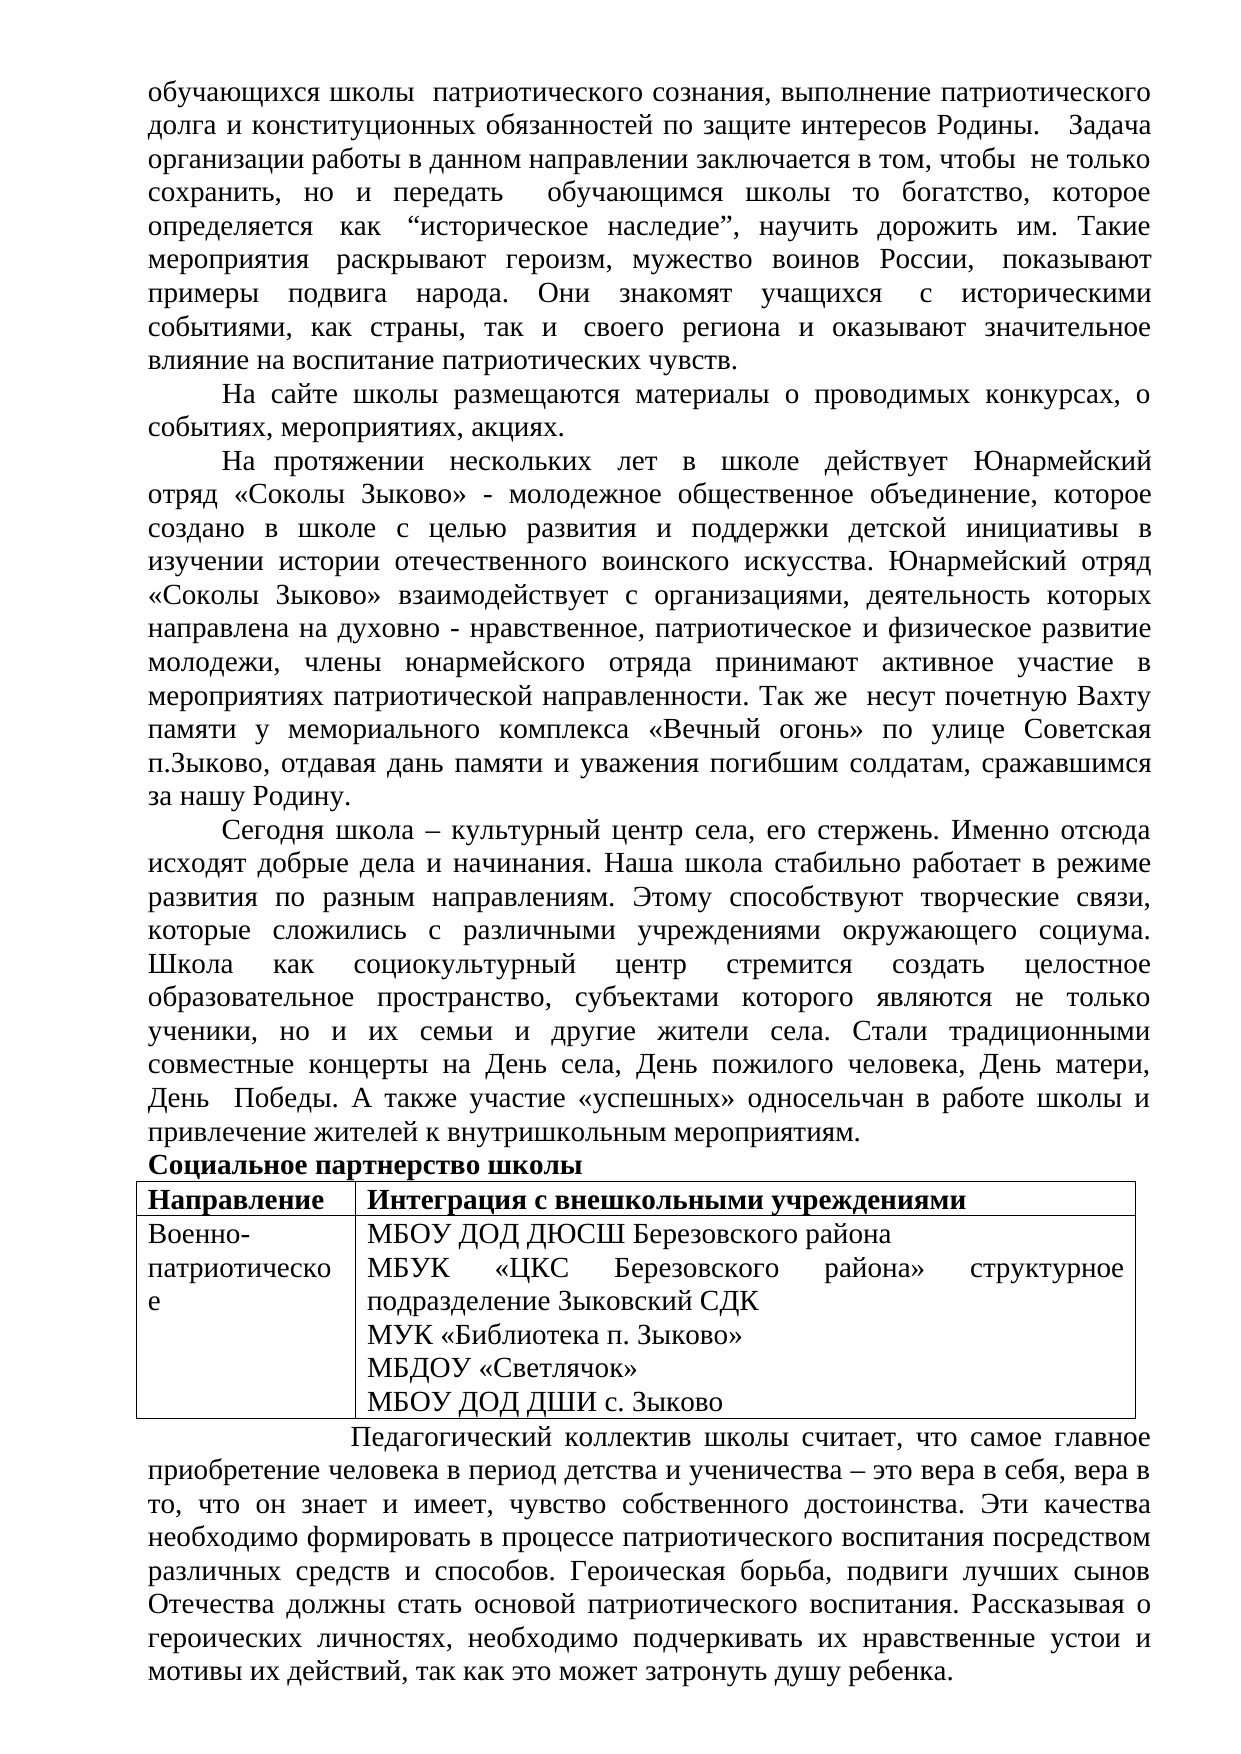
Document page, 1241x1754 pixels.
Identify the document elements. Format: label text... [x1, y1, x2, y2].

text На сайте школы размещаются материалы о проводимых конкурсах, о событиях, мероприятиях, акциях. [148, 376, 1152, 443]
table_cell МБОУ ДОД ДЮСШ Березовского района МБУК «ЦКС Березовского района» структурное подразделение Зыковский СДК МУК «Библиотека п. Зыково» МБДОУ «Светлячок» МБОУ ДОД ДШИ с. Зыково [356, 1216, 1135, 1418]
text Социальное партнерство школы [148, 1147, 1152, 1181]
text Педагогический коллектив школы считает, что самое главное приобретение человека в период детства и ученичества – это вера в себя, вера в то, что он знает и имеет, чувство собственного достоинства. Эти качества необходимо формировать в процессе патриотического воспитания посредством различных средств и способов. Героическая борьба, подвиги лучших сынов Отечества должны стать основой патриотического воспитания. Рассказывая о героических личностях, необходимо подчеркивать их нравственные устои и мотивы их действий, так как это может затронуть душу ребенка. [148, 1419, 1152, 1687]
table_header Направление [137, 1182, 355, 1215]
table_cell Военно-патриотическое [137, 1216, 355, 1418]
table_header Интеграция с внешкольными учреждениями [356, 1182, 1135, 1215]
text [148, 74, 1152, 376]
text На протяжении нескольких лет в школе действует Юнармейский отряд «Соколы Зыково» - молодежное общественное объединение, которое создано в школе с целью развития и поддержки детской инициативы в изучении истории отечественного воинского искусства. Юнармейский отряд «Соколы Зыково» взаимодействует с организациями, деятельность которых направлена на духовно - нравственное, патриотическое и физическое развитие молодежи, члены юнармейского отряда принимают активное участие в мероприятиях патриотической направленности. Так же несут почетную Вахту памяти у мемориального комплекса «Вечный огонь» по улице Советская п.Зыково, отдавая дань памяти и уважения погибшим солдатам, сражавшимся за нашу Родину. [148, 443, 1152, 812]
text Сегодня школа – культурный центр села, его стержень. Именно отсюда исходят добрые дела и начинания. Наша школа стабильно работает в режиме развития по разным направлениям. Этому способствуют творческие связи, которые сложились с различными учреждениями окружающего социума. Школа как социокультурный центр стремится создать целостное образовательное пространство, субъектами которого являются не только ученики, но и их семьи и другие жители села. Стали традиционными совместные концерты на День села, День пожилого человека, День матери, День Победы. А также участие «успешных» односельчан в работе школы и привлечение жителей к внутришкольным мероприятиям. [148, 812, 1152, 1147]
